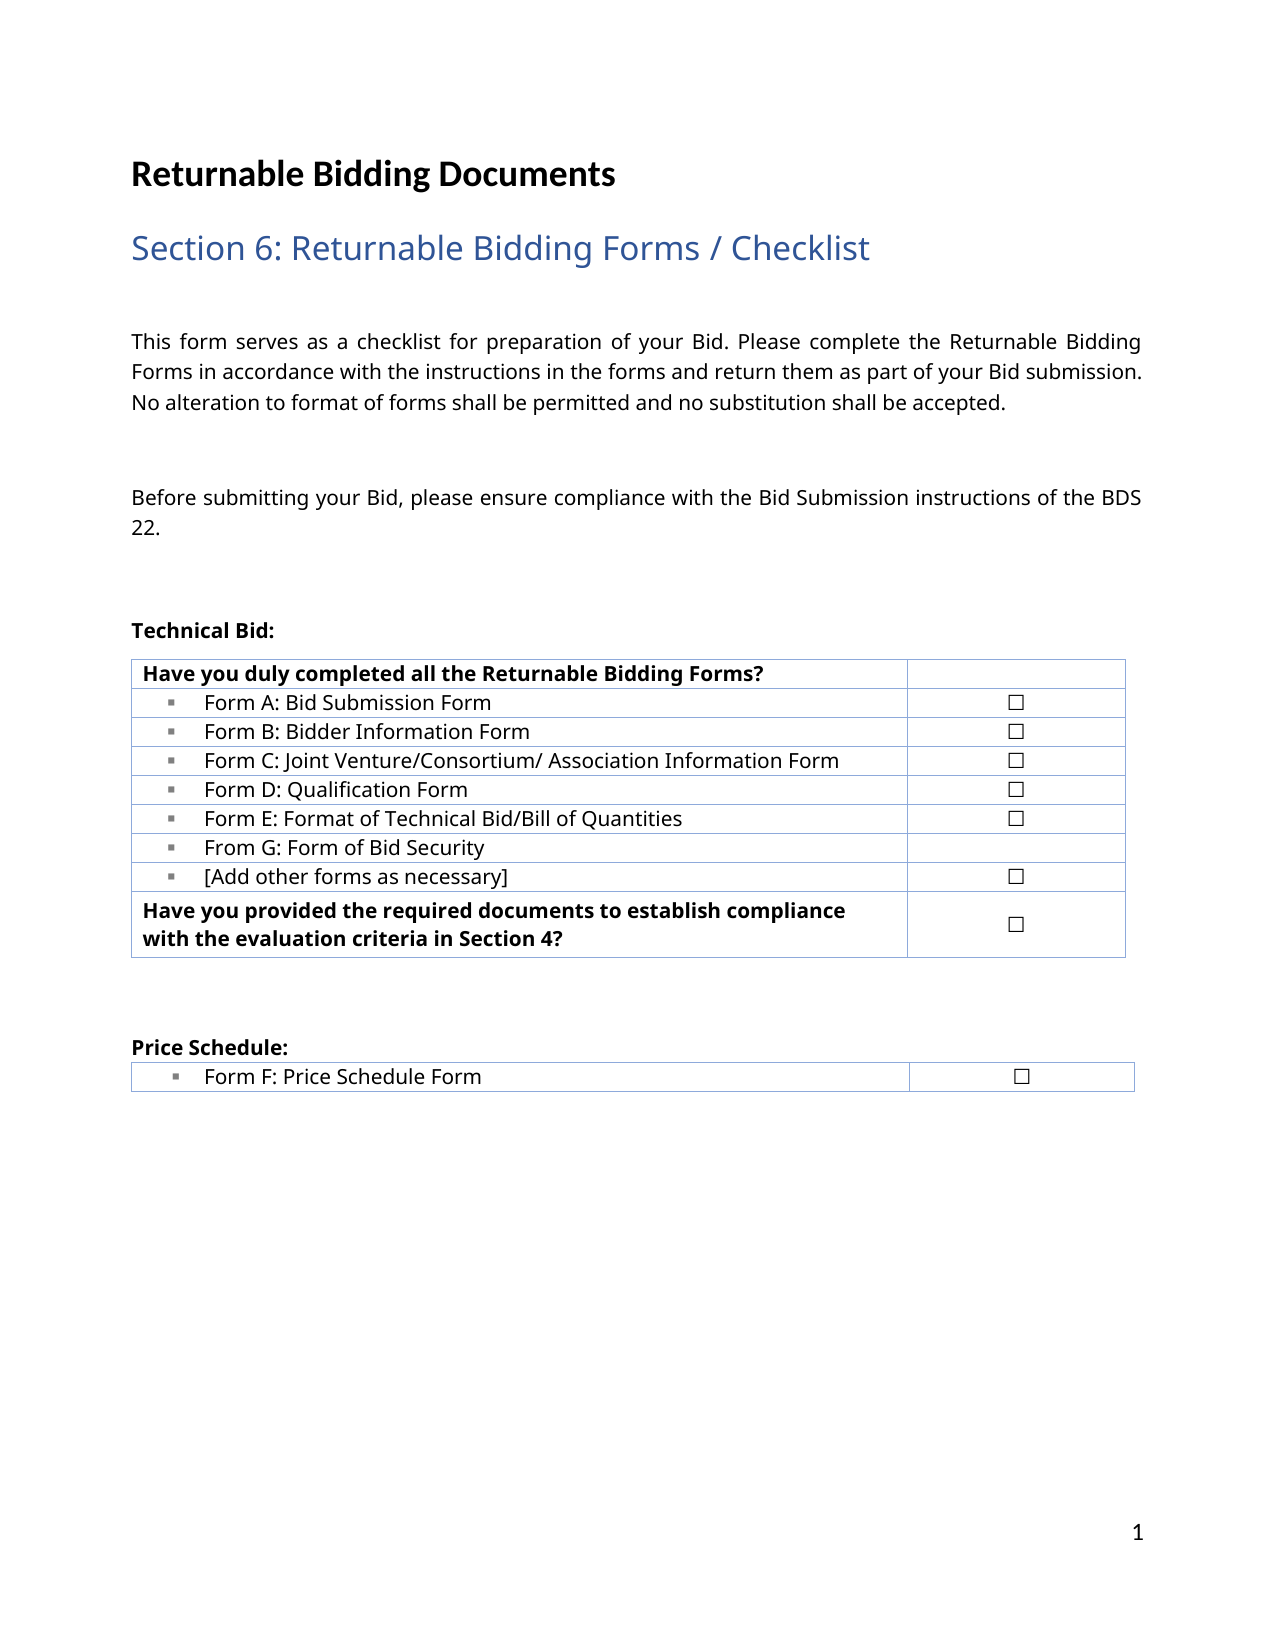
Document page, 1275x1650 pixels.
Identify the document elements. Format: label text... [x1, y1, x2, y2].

table_cell [908, 863, 1125, 891]
table_cell [Add other forms as necessary] [132, 863, 907, 891]
text This form serves as a checklist for preparation of your Bid. Please complete the Returnable Bidding Forms in accordance with the instructions in the forms and return them as part of your Bid submission. No alteration to format of forms shall be permitted and no substitution shall be accepted. [131, 327, 1144, 417]
subtitle Section 6: Returnable Bidding Forms / Checklist [131, 224, 1144, 270]
table_cell From G: Form of Bid Security [132, 834, 907, 862]
table_cell [908, 805, 1125, 833]
table_header Form F: Price Schedule Form [132, 1063, 909, 1091]
table_cell Form E: Format of Technical Bid/Bill of Quantities [132, 805, 907, 833]
table_cell Form C: Joint Venture/Consortium/ Association Information Form [132, 747, 907, 775]
table_cell Have you provided the required documents to establish compliance with the evaluation criteria in Section 4? [132, 892, 907, 957]
text Technical Bid: [131, 616, 1144, 644]
text Returnable Bidding Documents [131, 150, 1144, 196]
text Price Schedule: [131, 1033, 1144, 1062]
text Before submitting your Bid, please ensure compliance with the Bid Submission instructions of the BDS 22. [131, 483, 1144, 542]
table_header [910, 1063, 1134, 1091]
table_cell [908, 747, 1125, 775]
table_cell [908, 689, 1125, 717]
table_header Have you duly completed all the Returnable Bidding Forms? [132, 660, 907, 688]
table_cell [908, 718, 1125, 746]
table_header [908, 660, 1125, 688]
table_cell Form A: Bid Submission Form [132, 689, 907, 717]
table_cell [908, 776, 1125, 804]
table_cell [908, 834, 1125, 862]
table_cell [908, 892, 1125, 957]
table_cell Form D: Qualification Form [132, 776, 907, 804]
table_cell Form B: Bidder Information Form [132, 718, 907, 746]
